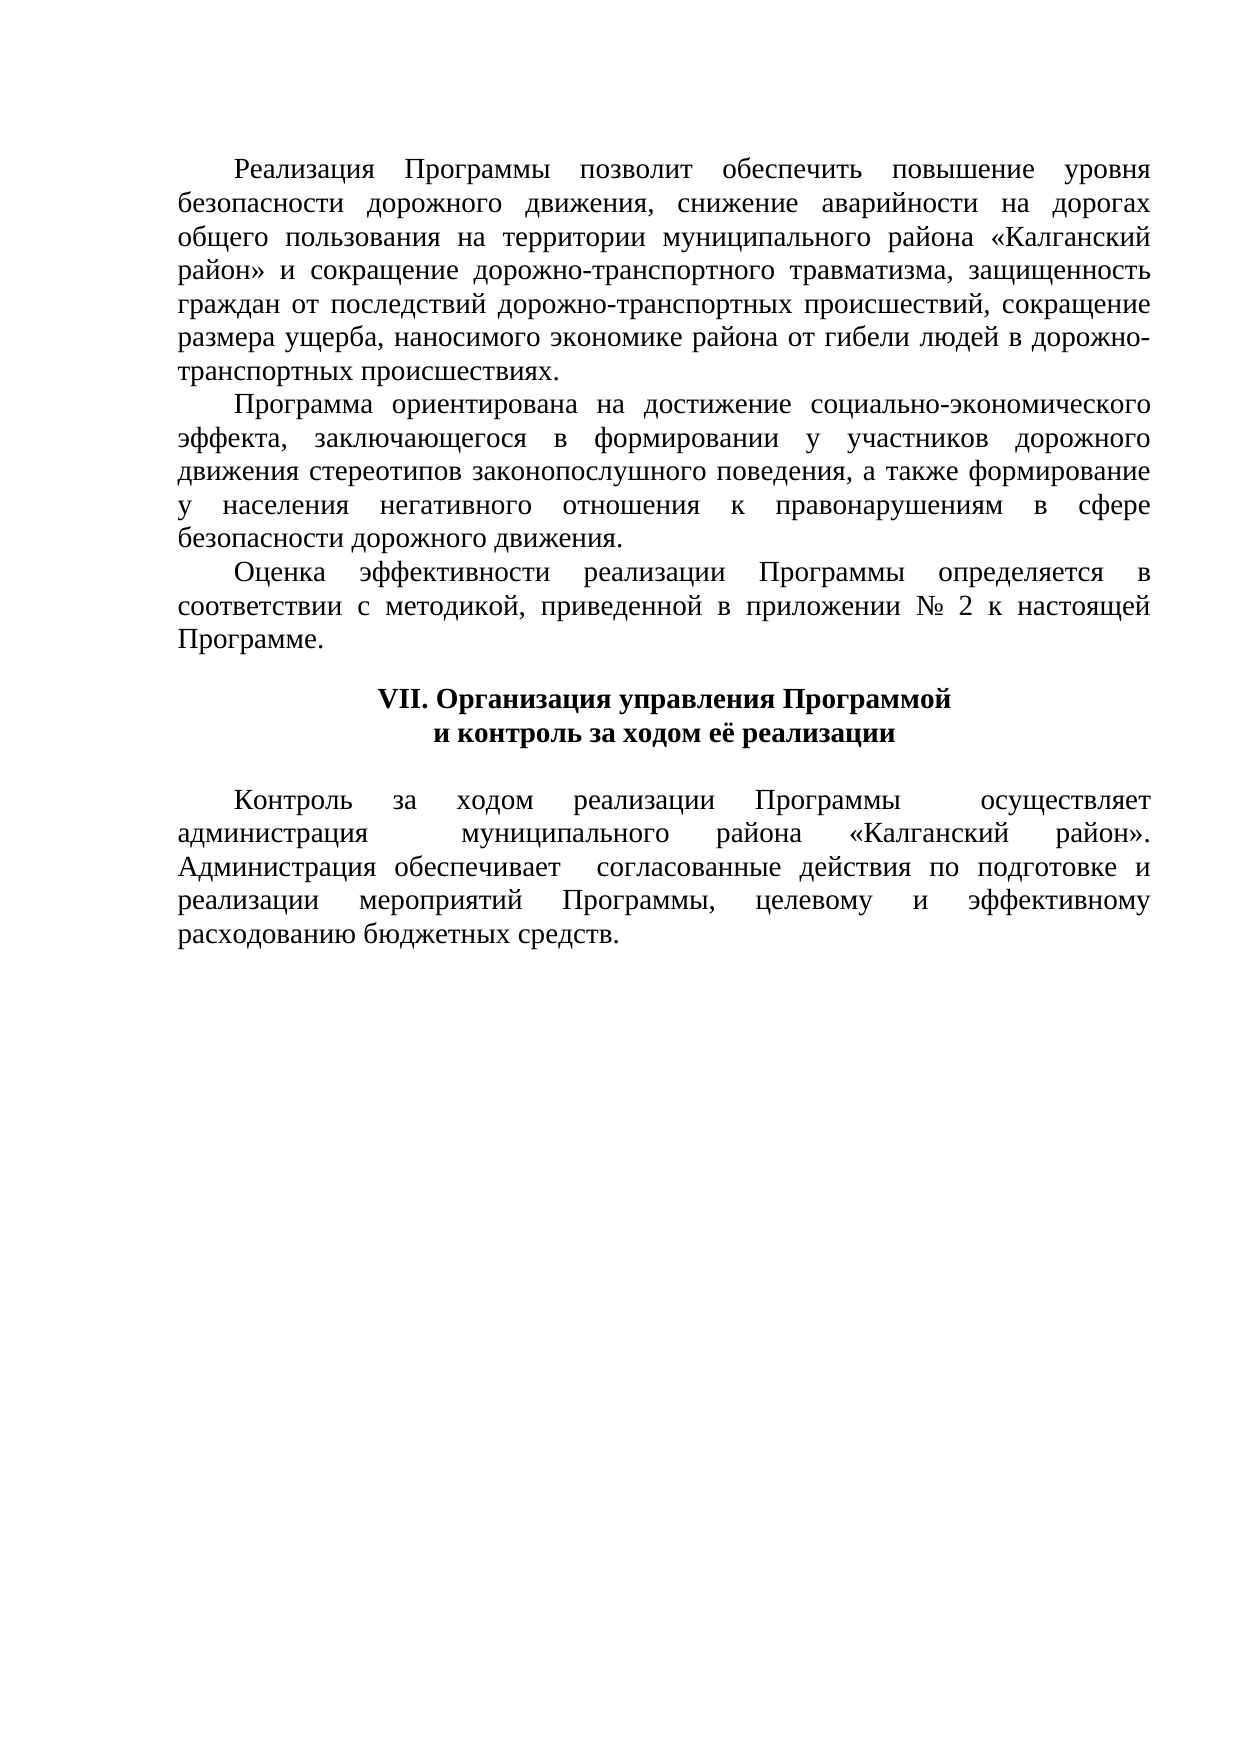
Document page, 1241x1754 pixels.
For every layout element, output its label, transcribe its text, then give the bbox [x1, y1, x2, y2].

text Программа ориентирована на достижение социально-экономического эффекта, заключающегося в формировании у участников дорожного движения стереотипов законопослушного поведения, а также формирование у населения негативного отношения к правонарушениям в сфере безопасности дорожного движения. [177, 386, 1152, 554]
text и контроль за ходом её реализации [177, 715, 1152, 748]
text Оценка эффективности реализации Программы определяется в соответствии с методикой, приведенной в приложении № 2 к настоящей Программе. [177, 554, 1152, 655]
text Контроль за ходом реализации Программы осуществляет администрация муниципального района «Калганский район». Администрация обеспечивает согласованные действия по подготовке и реализации мероприятий Программы, целевому и эффективному расходованию бюджетных средств. [177, 782, 1152, 949]
text VII. Организация управления Программой [177, 681, 1152, 715]
text Реализация Программы позволит обеспечить повышение уровня безопасности дорожного движения, снижение аварийности на дорогах общего пользования на территории муниципального района «Калганский район» и сокращение дорожно-транспортного травматизма, защищенность граждан от последствий дорожно-транспортных происшествий, сокращение размера ущерба, наносимого экономике района от гибели людей в дорожно-транспортных происшествиях. [177, 152, 1152, 386]
